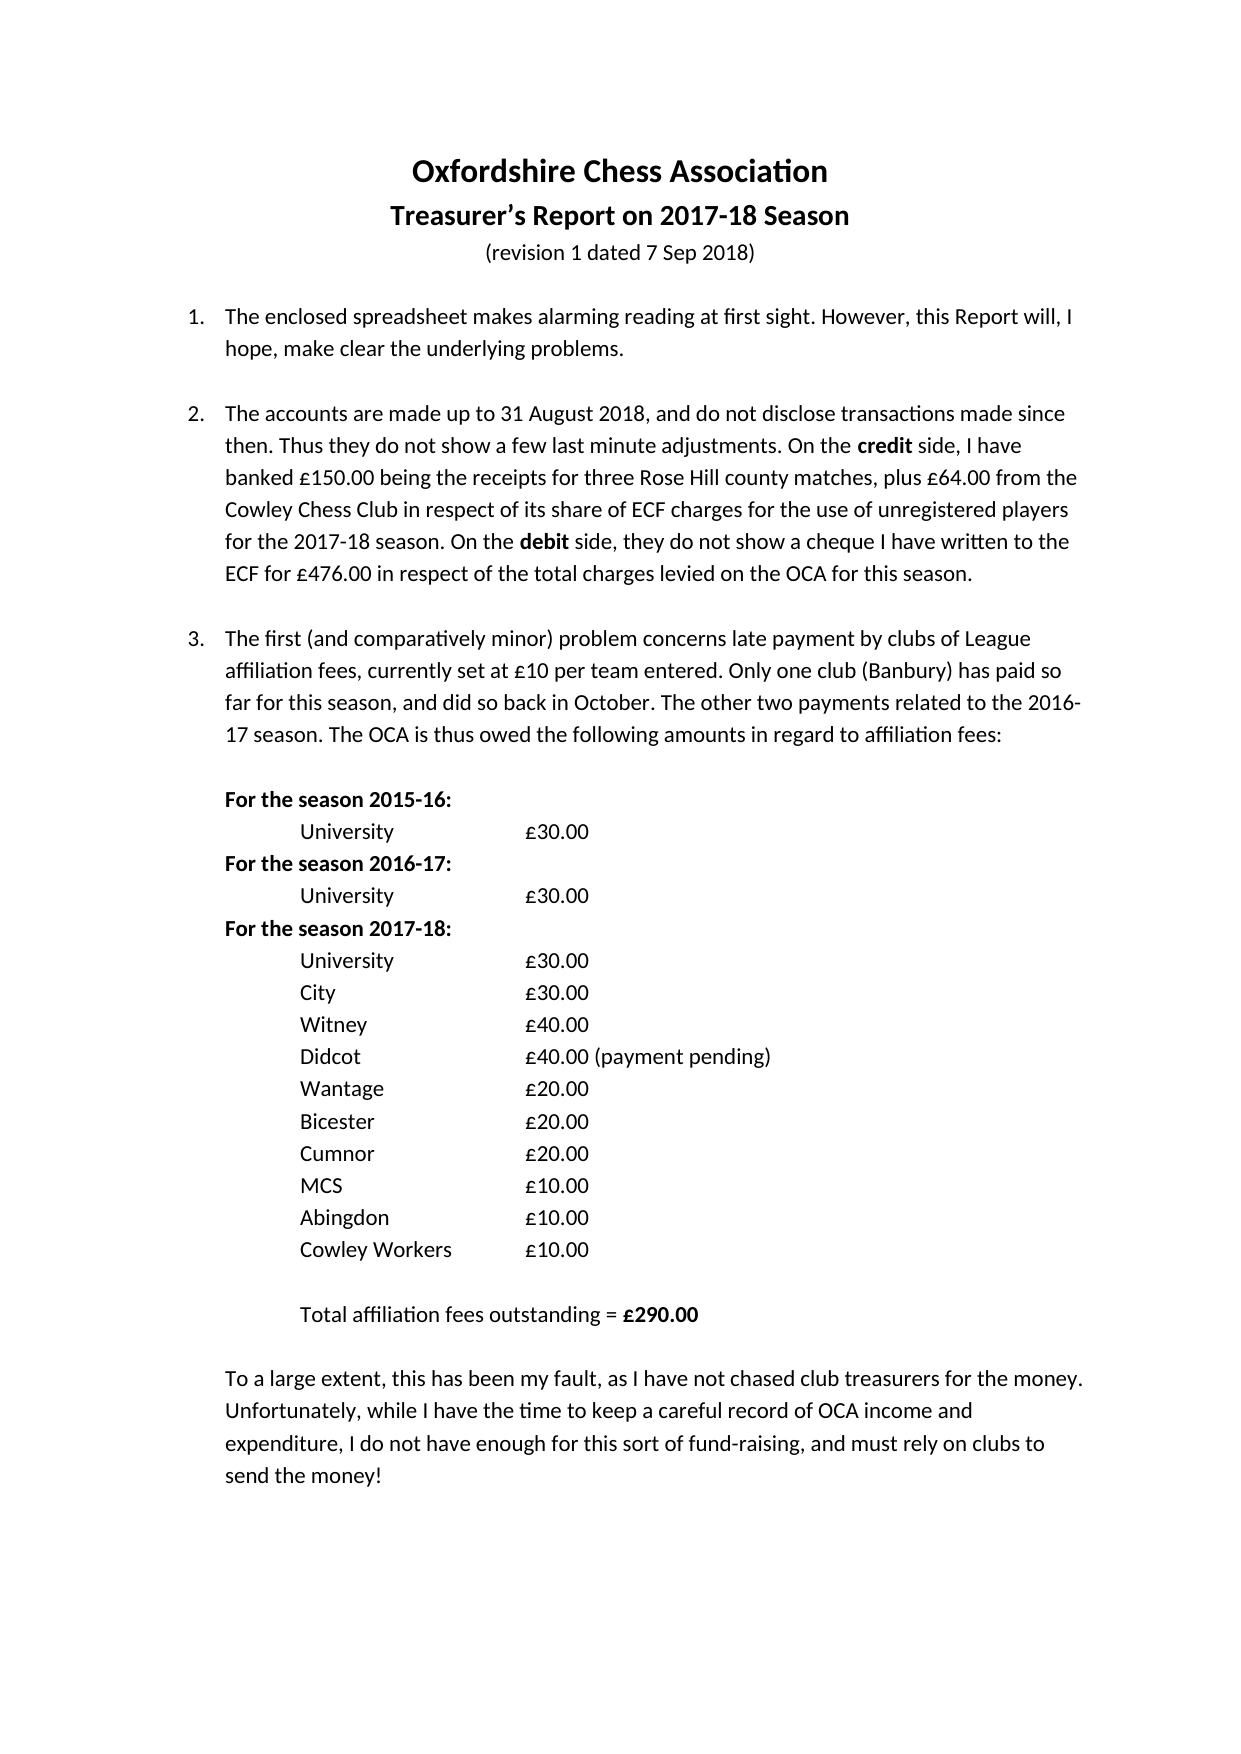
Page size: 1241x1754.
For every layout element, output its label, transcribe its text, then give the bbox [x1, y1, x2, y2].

text Oxfordshire Chess Association [150, 150, 1090, 191]
list The accounts are made up to 31 August 2018, and do not disclose transactions made since then. Thus they do not show a few last minute adjustments. On the credit side, I have banked £150.00 being the receipts for three Rose Hill county matches, plus £64.00 from the Cowley Chess Club in respect of its share of ECF charges for the use of unregistered players for the 2017-18 season. On the debit side, they do not show a cheque I have written to the ECF for £476.00 in respect of the total charges levied on the OCA for this season. [187, 399, 1090, 588]
text Wantage £20.00 [225, 1074, 1090, 1103]
text Bicester £20.00 [300, 1107, 1090, 1135]
text Total affiliation fees outstanding = £290.00 [300, 1300, 1090, 1328]
text University £30.00 [225, 817, 1090, 845]
text Didcot £40.00 (payment pending) [225, 1042, 1090, 1070]
text Witney £40.00 [225, 1010, 1090, 1038]
text City £30.00 [225, 978, 1090, 1006]
list To a large extent, this has been my fault, as I have not chased club treasurers for the money. Unfortunately, while I have the time to keep a careful record of OCA income and expenditure, I do not have enough for this sort of fund-raising, and must rely on clubs to send the money! [225, 1364, 1090, 1489]
text University £30.00 [225, 946, 1090, 974]
text For the season 2017-18: [225, 914, 1090, 942]
text MCS £10.00 [300, 1171, 1090, 1199]
text For the season 2016-17: [225, 849, 1090, 877]
text University £30.00 [225, 881, 1090, 909]
list The enclosed spreadsheet makes alarming reading at first sight. However, this Report will, I hope, make clear the underlying problems. [187, 302, 1090, 362]
text For the season 2015-16: [225, 785, 1090, 813]
text Treasurer’s Report on 2017-18 Season [150, 197, 1090, 232]
text Abingdon £10.00 [300, 1203, 1090, 1231]
text Cumnor £20.00 [300, 1139, 1090, 1167]
list The first (and comparatively minor) problem concerns late payment by clubs of League affiliation fees, currently set at £10 per team entered. Only one club (Banbury) has paid so far for this season, and did so back in October. The other two payments related to the 2016-17 season. The OCA is thus owed the following amounts in regard to affiliation fees: [187, 624, 1090, 748]
text (revision 1 dated 7 Sep 2018) [150, 238, 1090, 266]
text Cowley Workers £10.00 [300, 1236, 1090, 1263]
